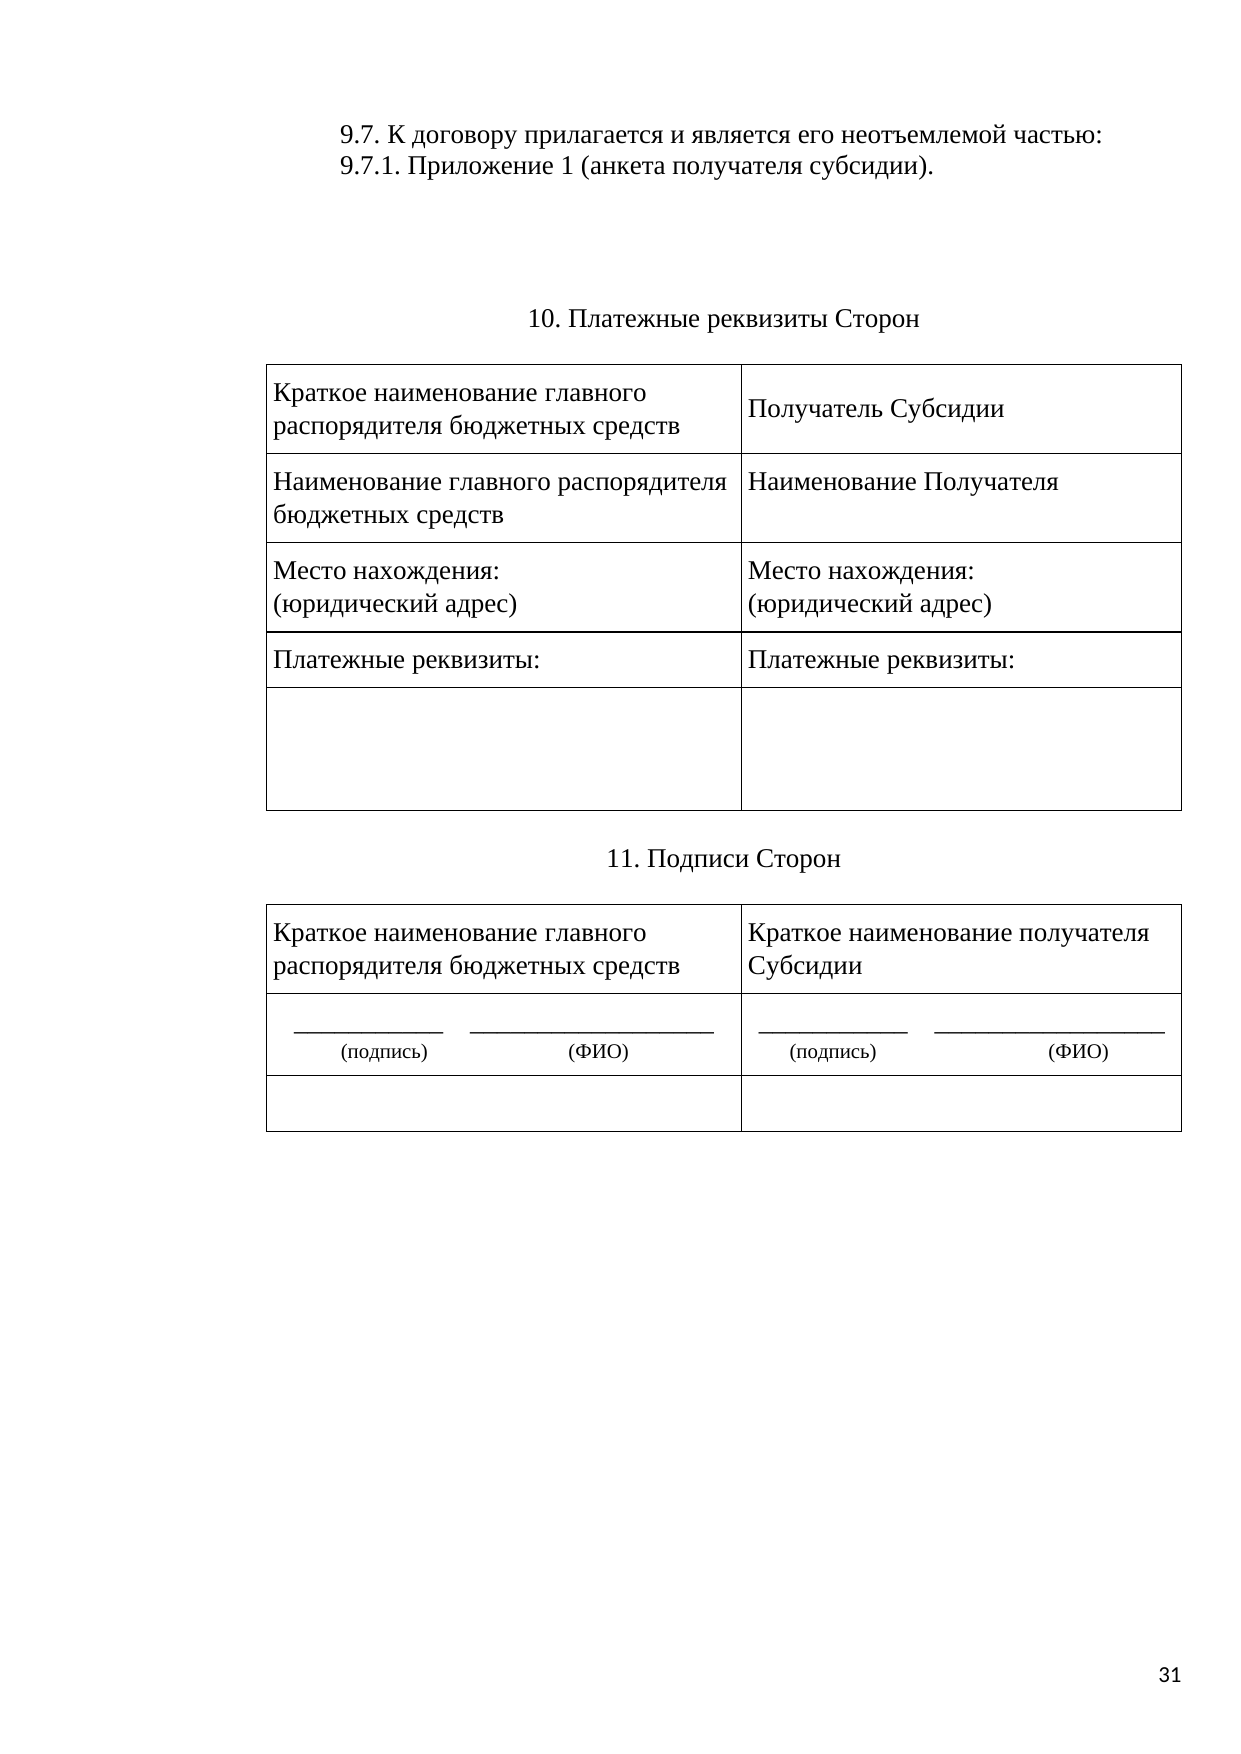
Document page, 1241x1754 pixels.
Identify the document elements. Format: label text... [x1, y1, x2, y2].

table_cell Платежные реквизиты: [742, 633, 1181, 687]
table_cell Место нахождения: (юридический адрес) [267, 543, 741, 631]
table_header Краткое наименование получателя Субсидии [742, 905, 1181, 993]
table_cell Наименование главного распорядителя бюджетных средств [267, 454, 741, 542]
table_cell [742, 1076, 1181, 1131]
text 9.7. К договору прилагается и является его неотъемлемой частью: [266, 118, 1181, 149]
table_cell [267, 688, 741, 810]
text 11. Подписи Сторон [266, 842, 1181, 873]
table_header Краткое наименование главного распорядителя бюджетных средств [267, 905, 741, 993]
table_cell [742, 688, 1181, 810]
table_header Краткое наименование главного распорядителя бюджетных средств [267, 365, 741, 453]
table_cell Платежные реквизиты: [267, 633, 741, 687]
table_cell ___________ __________________ (подпись) (ФИО) [267, 994, 741, 1075]
table_header Получатель Субсидии [742, 365, 1181, 453]
text 10. Платежные реквизиты Сторон [266, 302, 1181, 333]
table_cell ___________ _________________ (подпись) (ФИО) [742, 994, 1181, 1075]
table_cell [267, 1076, 741, 1131]
text 9.7.1. Приложение 1 (анкета получателя субсидии). [266, 149, 1181, 180]
table_cell Место нахождения: (юридический адрес) [742, 543, 1181, 631]
table_cell Наименование Получателя [742, 454, 1181, 542]
